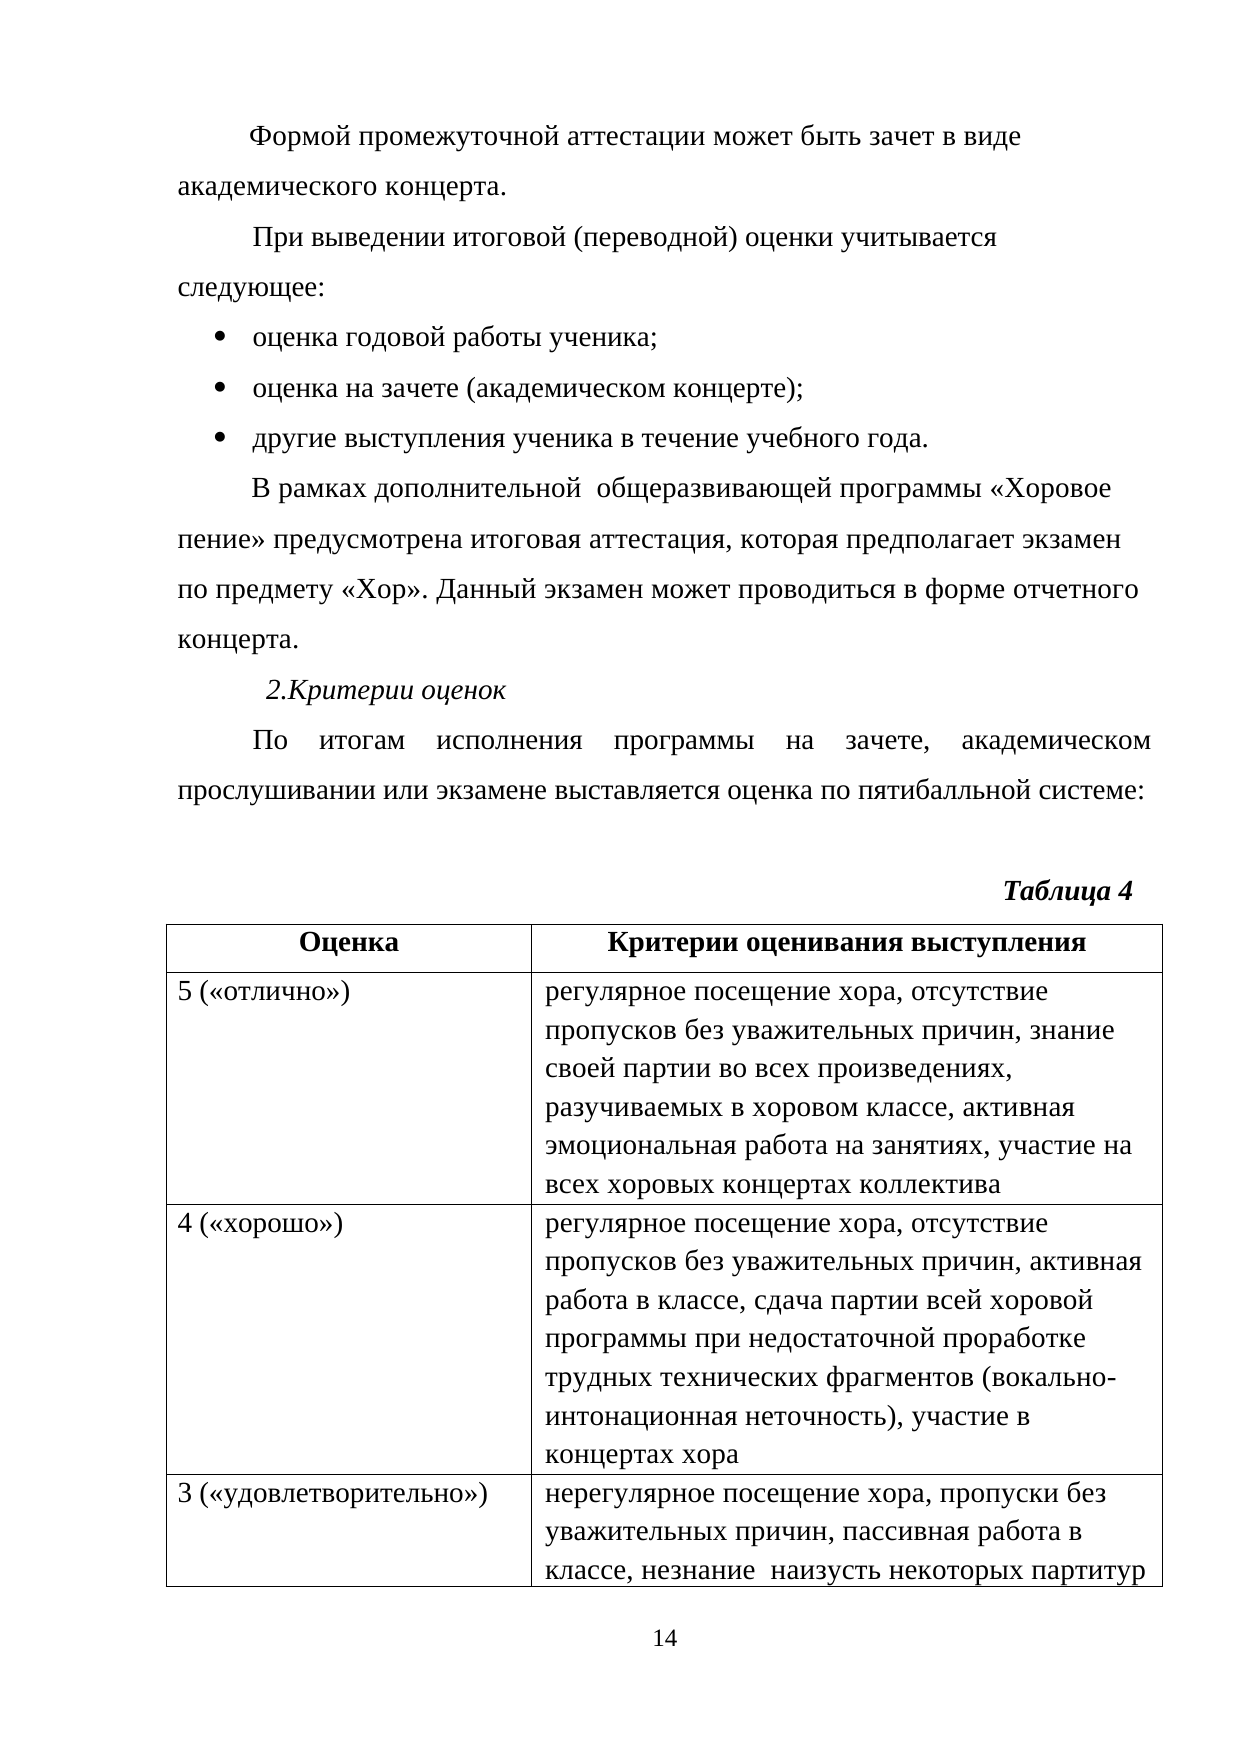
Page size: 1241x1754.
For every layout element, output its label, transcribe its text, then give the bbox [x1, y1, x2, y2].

list оценка годовой работы ученика; [215, 319, 1152, 353]
table_header Критерии оценивания выступления [532, 925, 1162, 972]
text По итогам исполнения программы на зачете, академическом прослушивании или экзамене выставляется оценка по пятибалльной системе: [177, 722, 1152, 806]
text В рамках дополнительной общеразвивающей программы «Хоровое пение» предусмотрена итоговая аттестация, которая предполагает экзамен по предмету «Хор». Данный экзамен может проводиться в форме отчетного концерта. [177, 471, 1152, 655]
table_cell регулярное посещение хора, отсутствие пропусков без уважительных причин, знание своей партии во всех произведениях, разучиваемых в хоровом классе, активная эмоциональная работа на занятиях, участие на всех хоровых концертах коллектива [532, 973, 1162, 1204]
list оценка на зачете (академическом концерте); [215, 370, 1152, 403]
text 2.Критерии оценок [266, 672, 1152, 705]
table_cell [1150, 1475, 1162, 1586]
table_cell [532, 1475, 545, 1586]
table_header Оценка [167, 925, 531, 972]
list другие выступления ученика в течение учебного года. [215, 420, 1152, 454]
text При выведении итоговой (переводной) оценки учитывается следующее: [177, 219, 1152, 303]
text Таблица 4 [1002, 873, 1152, 907]
table_cell регулярное посещение хора, отсутствие пропусков без уважительных причин, активная работа в классе, сдача партии всей хоровой программы при недостаточной проработке трудных технических фрагментов (вокально-интонационная неточность), участие в концертах хора [532, 1205, 1162, 1474]
text Формой промежуточной аттестации может быть зачет в виде академического концерта. [177, 118, 1152, 202]
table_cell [167, 1475, 531, 1586]
table_cell 4 («хорошо») [167, 1205, 531, 1474]
table_cell 5 («отлично») [167, 973, 531, 1204]
